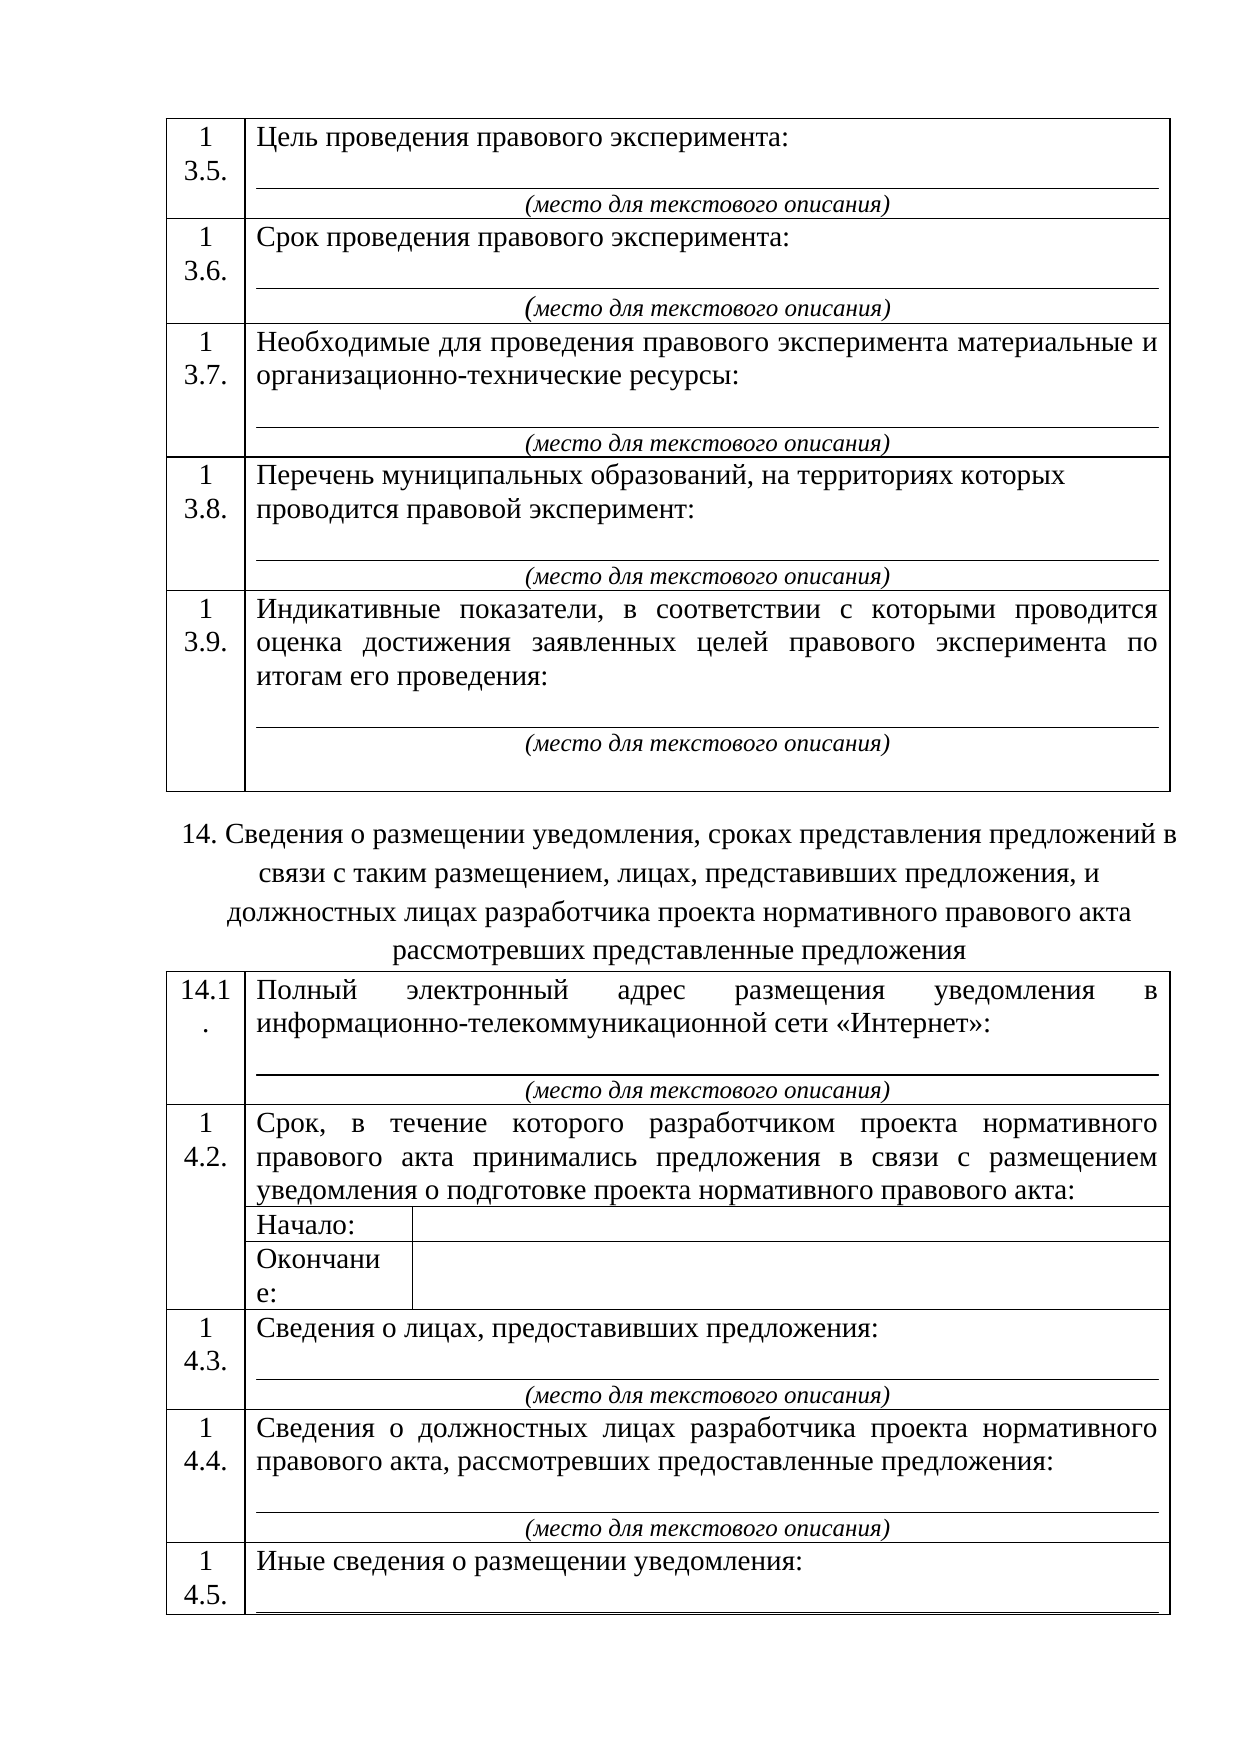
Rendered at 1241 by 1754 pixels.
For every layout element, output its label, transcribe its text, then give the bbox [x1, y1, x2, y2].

table_cell [413, 1242, 1169, 1309]
table_cell 14.5. [167, 1543, 244, 1613]
table_cell Сведения о лицах, предоставивших предложения: (место для текстового описания) [246, 1310, 1169, 1409]
table_cell Срок проведения правового эксперимента: (место для текстового описания) [246, 219, 1169, 323]
table_header Полный электронный адрес размещения уведомления в информационно-телекоммуникационной сети «Интернет»: (место для текстового описания) [246, 972, 1169, 1104]
table_cell [413, 1207, 1169, 1241]
table_cell Перечень муниципальных образований, на территориях которых проводится правовой эксперимент: (место для текстового описания) [246, 458, 1169, 590]
table_cell 13.9. [167, 591, 244, 791]
table_cell Сведения о должностных лицах разработчика проекта нормативного правового акта, рассмотревших предоставленные предложения: (место для текстового описания) [246, 1410, 1169, 1542]
table_cell Начало: [246, 1207, 412, 1241]
table_cell 13.5. [167, 119, 244, 218]
table_cell 14.4. [167, 1410, 244, 1542]
table_cell Необходимые для проведения правового эксперимента материальные и организационно-технические ресурсы: (место для текстового описания) [246, 324, 1169, 456]
table_cell Окончание: [246, 1242, 412, 1309]
table_cell 13.7. [167, 324, 244, 456]
table_cell 14.3. [167, 1310, 244, 1409]
table_cell Цель проведения правового эксперимента: (место для текстового описания) [246, 119, 1169, 218]
table_cell 13.6. [167, 219, 244, 323]
table_cell Срок, в течение которого разработчиком проекта нормативного правового акта принимались предложения в связи с размещением уведомления о подготовке проекта нормативного правового акта: [246, 1105, 1169, 1206]
text 14. Сведения о размещении уведомления, сроках представления предложений в связи с таким размещением, лицах, представивших предложения, и должностных лицах разработчика проекта нормативного правового акта рассмотревших представленные предложения [177, 817, 1181, 966]
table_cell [246, 1543, 1169, 1613]
table_cell 13.8. [167, 458, 244, 590]
table_cell 14.2. [167, 1105, 244, 1309]
table_header 14.1. [167, 972, 244, 1104]
table_cell Индикативные показатели, в соответствии с которыми проводится оценка достижения заявленных целей правового эксперимента по итогам его проведения: (место для текстового описания) [246, 591, 1169, 791]
